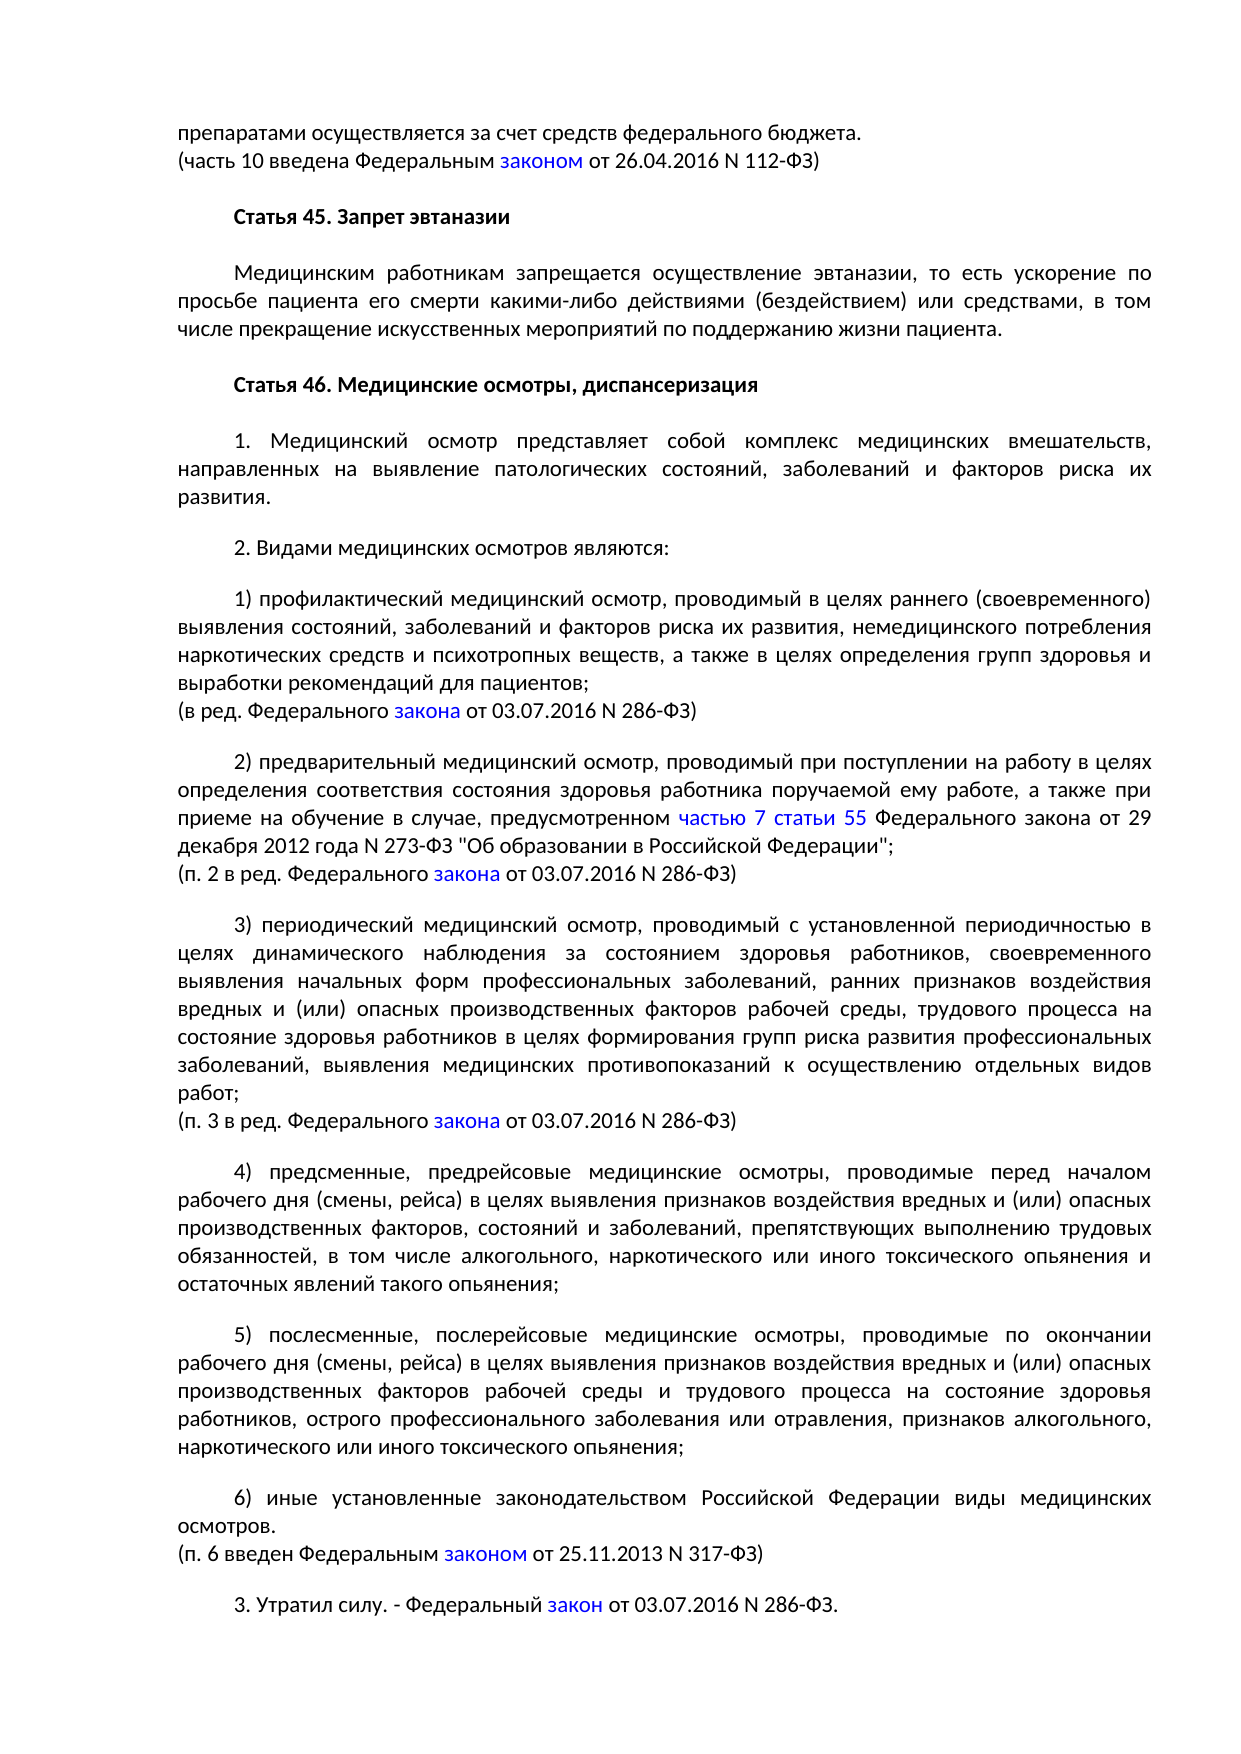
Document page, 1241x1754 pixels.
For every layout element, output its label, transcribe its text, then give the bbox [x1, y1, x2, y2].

text 2) предварительный медицинский осмотр, проводимый при поступлении на работу в целях определения соответствия состояния здоровья работника поручаемой ему работе, а также при приеме на обучение в случае, предусмотренном частью 7 статьи 55 Федерального закона от 29 декабря 2012 года N 273-ФЗ "Об образовании в Российской Федерации"; [177, 747, 1152, 859]
text 3) периодический медицинский осмотр, проводимый с установленной периодичностью в целях динамического наблюдения за состоянием здоровья работников, своевременного выявления начальных форм профессиональных заболеваний, ранних признаков воздействия вредных и (или) опасных производственных факторов рабочей среды, трудового процесса на состояние здоровья работников в целях формирования групп риска развития профессиональных заболеваний, выявления медицинских противопоказаний к осуществлению отдельных видов работ; [177, 910, 1152, 1106]
text 3. Утратил силу. - Федеральный закон от 03.07.2016 N 286-ФЗ. [177, 1590, 1152, 1618]
text (п. 3 в ред. Федерального закона от 03.07.2016 N 286-ФЗ) [177, 1106, 1152, 1134]
text 4) предсменные, предрейсовые медицинские осмотры, проводимые перед началом рабочего дня (смены, рейса) в целях выявления признаков воздействия вредных и (или) опасных производственных факторов, состояний и заболеваний, препятствующих выполнению трудовых обязанностей, в том числе алкогольного, наркотического или иного токсического опьянения и остаточных явлений такого опьянения; [177, 1157, 1152, 1297]
text 6) иные установленные законодательством Российской Федерации виды медицинских осмотров. [177, 1483, 1152, 1539]
text (в ред. Федерального закона от 03.07.2016 N 286-ФЗ) [177, 696, 1152, 724]
text (п. 2 в ред. Федерального закона от 03.07.2016 N 286-ФЗ) [177, 859, 1152, 887]
title Статья 45. Запрет эвтаназии [177, 202, 1152, 230]
title Статья 46. Медицинские осмотры, диспансеризация [177, 370, 1152, 398]
text 1. Медицинский осмотр представляет собой комплекс медицинских вмешательств, направленных на выявление патологических состояний, заболеваний и факторов риска их развития. [177, 426, 1152, 510]
text (часть 10 введена Федеральным законом от 26.04.2016 N 112-ФЗ) [177, 146, 1152, 174]
text 1) профилактический медицинский осмотр, проводимый в целях раннего (своевременного) выявления состояний, заболеваний и факторов риска их развития, немедицинского потребления наркотических средств и психотропных веществ, а также в целях определения групп здоровья и выработки рекомендаций для пациентов; [177, 584, 1152, 696]
text (п. 6 введен Федеральным законом от 25.11.2013 N 317-ФЗ) [177, 1539, 1152, 1567]
text 5) послесменные, послерейсовые медицинские осмотры, проводимые по окончании рабочего дня (смены, рейса) в целях выявления признаков воздействия вредных и (или) опасных производственных факторов рабочей среды и трудового процесса на состояние здоровья работников, острого профессионального заболевания или отравления, признаков алкогольного, наркотического или иного токсического опьянения; [177, 1320, 1152, 1461]
text 2. Видами медицинских осмотров являются: [177, 533, 1152, 561]
text Медицинским работникам запрещается осуществление эвтаназии, то есть ускорение по просьбе пациента его смерти какими-либо действиями (бездействием) или средствами, в том числе прекращение искусственных мероприятий по поддержанию жизни пациента. [177, 258, 1152, 342]
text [177, 118, 1152, 146]
